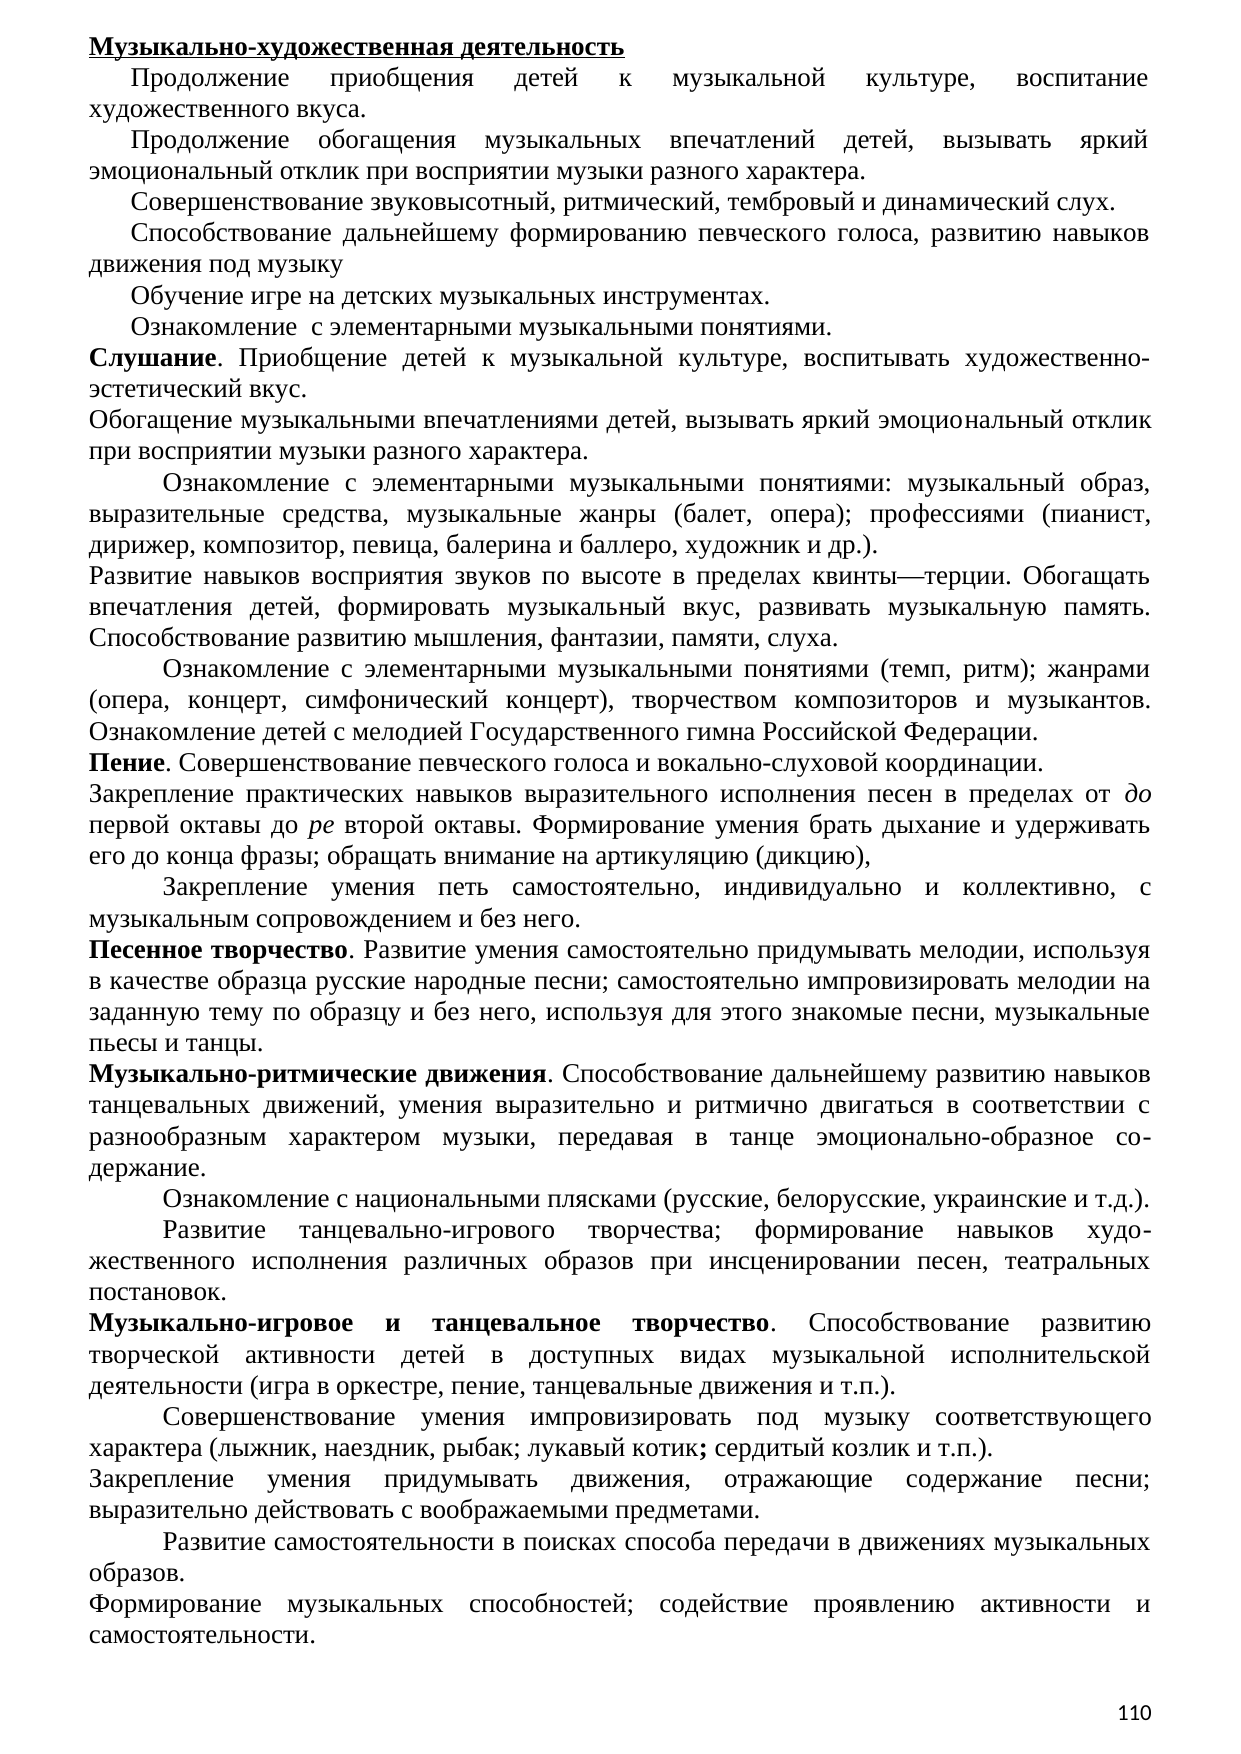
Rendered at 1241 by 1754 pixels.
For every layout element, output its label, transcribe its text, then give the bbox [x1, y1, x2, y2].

text Формирование музыкальных способностей; содействие проявлению активности и самостоятельности. [89, 1587, 1152, 1649]
text Закрепление практических навыков выразительного исполнения песен в пределах от до первой октавы до ре второй октавы. Формирование умения брать дыхание и удерживать его до конца фразы; обращать внимание на артикуляцию (дикцию), [89, 777, 1152, 871]
text Ознакомление с элементарными музыкальными понятиями. [89, 310, 1152, 341]
text Слушание. Приобщение детей к музыкальной культуре, воспитывать художественно-эстетический вкус. [89, 341, 1152, 403]
text Музыкально-художественная деятельность [89, 29, 1149, 61]
text Продолжение обогащения музыкальных впечатлений детей, вызывать яркий эмоциональный отклик при восприятии музыки разного характера. [89, 123, 1149, 185]
text Закрепление умения придумывать движения, отражающие содержание песни; выразительно действовать с воображаемыми предметами. [89, 1462, 1152, 1524]
text Развитие навыков восприятия звуков по высоте в пределах квинты—терции. Обогащать впечатления детей, формировать музыкальный вкус, развивать музыкальную память. Способствование развитию мышления, фантазии, памяти, слуха. [89, 559, 1152, 652]
text Пение. Совершенствование певческого голоса и вокально-слуховой координации. [89, 746, 1152, 777]
text Песенное творчество. Развитие умения самостоятельно придумывать мелодии, используя в качестве образца русские народные песни; самостоятельно импровизировать мелодии на заданную тему по образцу и без него, используя для этого знакомые песни, музыкальные пьесы и танцы. [89, 933, 1152, 1057]
text Развитие танцевально-игрового творчества; формирование навыков художественного исполнения различных образов при инсценировании песен, театральных постановок. [89, 1213, 1152, 1307]
text Музыкально-ритмические движения. Способствование дальнейшему развитию навыков танцевальных движений, умения выразительно и ритмично двигаться в соответствии с разнообразным характером музыки, передавая в танце эмоционально-образное содержание. [89, 1057, 1152, 1182]
text Ознакомление с элементарными музыкальными понятиями (темп, ритм); жанрами (опера, концерт, симфонический концерт), творчеством композиторов и музыкантов. Ознакомление детей с мелодией Государственного гимна Российской Федерации. [89, 652, 1152, 746]
text Ознакомление с национальными плясками (русские, белорусские, украинские и т.д.). [89, 1182, 1152, 1213]
text Закрепление умения петь самостоятельно, индивидуально и коллективно, с музыкальным сопровождением и без него. [89, 871, 1152, 933]
text Совершенствование умения импровизировать под музыку соответствующего характера (лыжник, наездник, рыбак; лукавый котик; сердитый козлик и т.п.). [89, 1400, 1152, 1462]
text Продолжение приобщения детей к музыкальной культуре, воспитание художественного вкуса. [89, 61, 1149, 123]
text Способствование дальнейшему формированию певческого голоса, развитию навыков движения под музыку [89, 216, 1149, 279]
text Ознакомление с элементарными музыкальными понятиями: музыкальный образ, выразительные средства, музыкальные жанры (балет, опера); профессиями (пианист, дирижер, композитор, певица, балерина и баллеро, художник и др.). [89, 466, 1152, 559]
text Совершенствование звуковысотный, ритмический, тембровый и динамический слух. [89, 185, 1149, 216]
text Развитие самостоятельности в поисках способа передачи в движениях музыкальных образов. [89, 1524, 1152, 1587]
text Обучение игре на детских музыкальных инструментах. [89, 279, 1152, 310]
text Музыкально-игровое и танцевальное творчество. Способствование развитию творческой активности детей в доступных видах музыкальной исполнительской деятельности (игра в оркестре, пение, танцевальные движения и т.п.). [89, 1307, 1152, 1400]
text Обогащение музыкальными впечатлениями детей, вызывать яркий эмоциональный отклик при восприятии музыки разного характера. [89, 403, 1152, 466]
